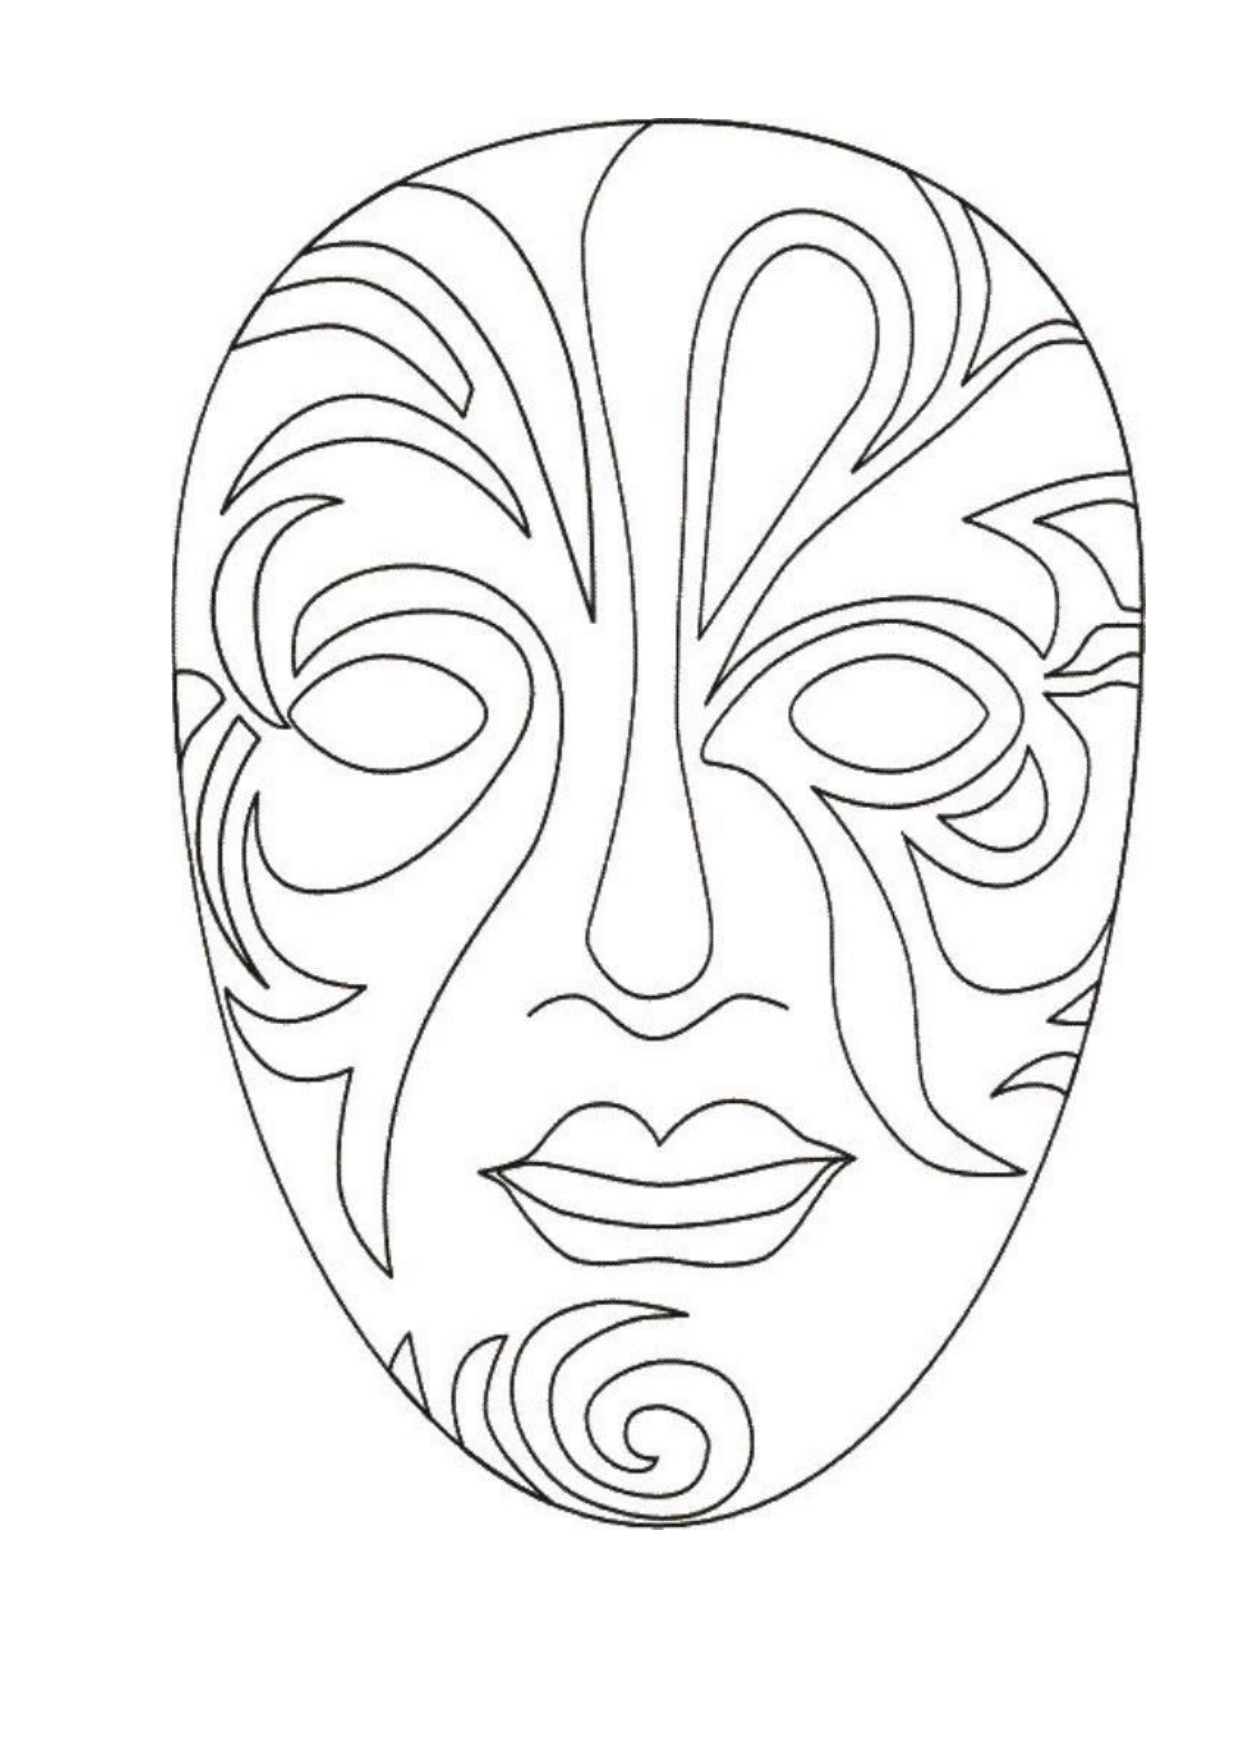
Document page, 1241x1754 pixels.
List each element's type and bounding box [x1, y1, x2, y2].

picture [171, 118, 1146, 1530]
